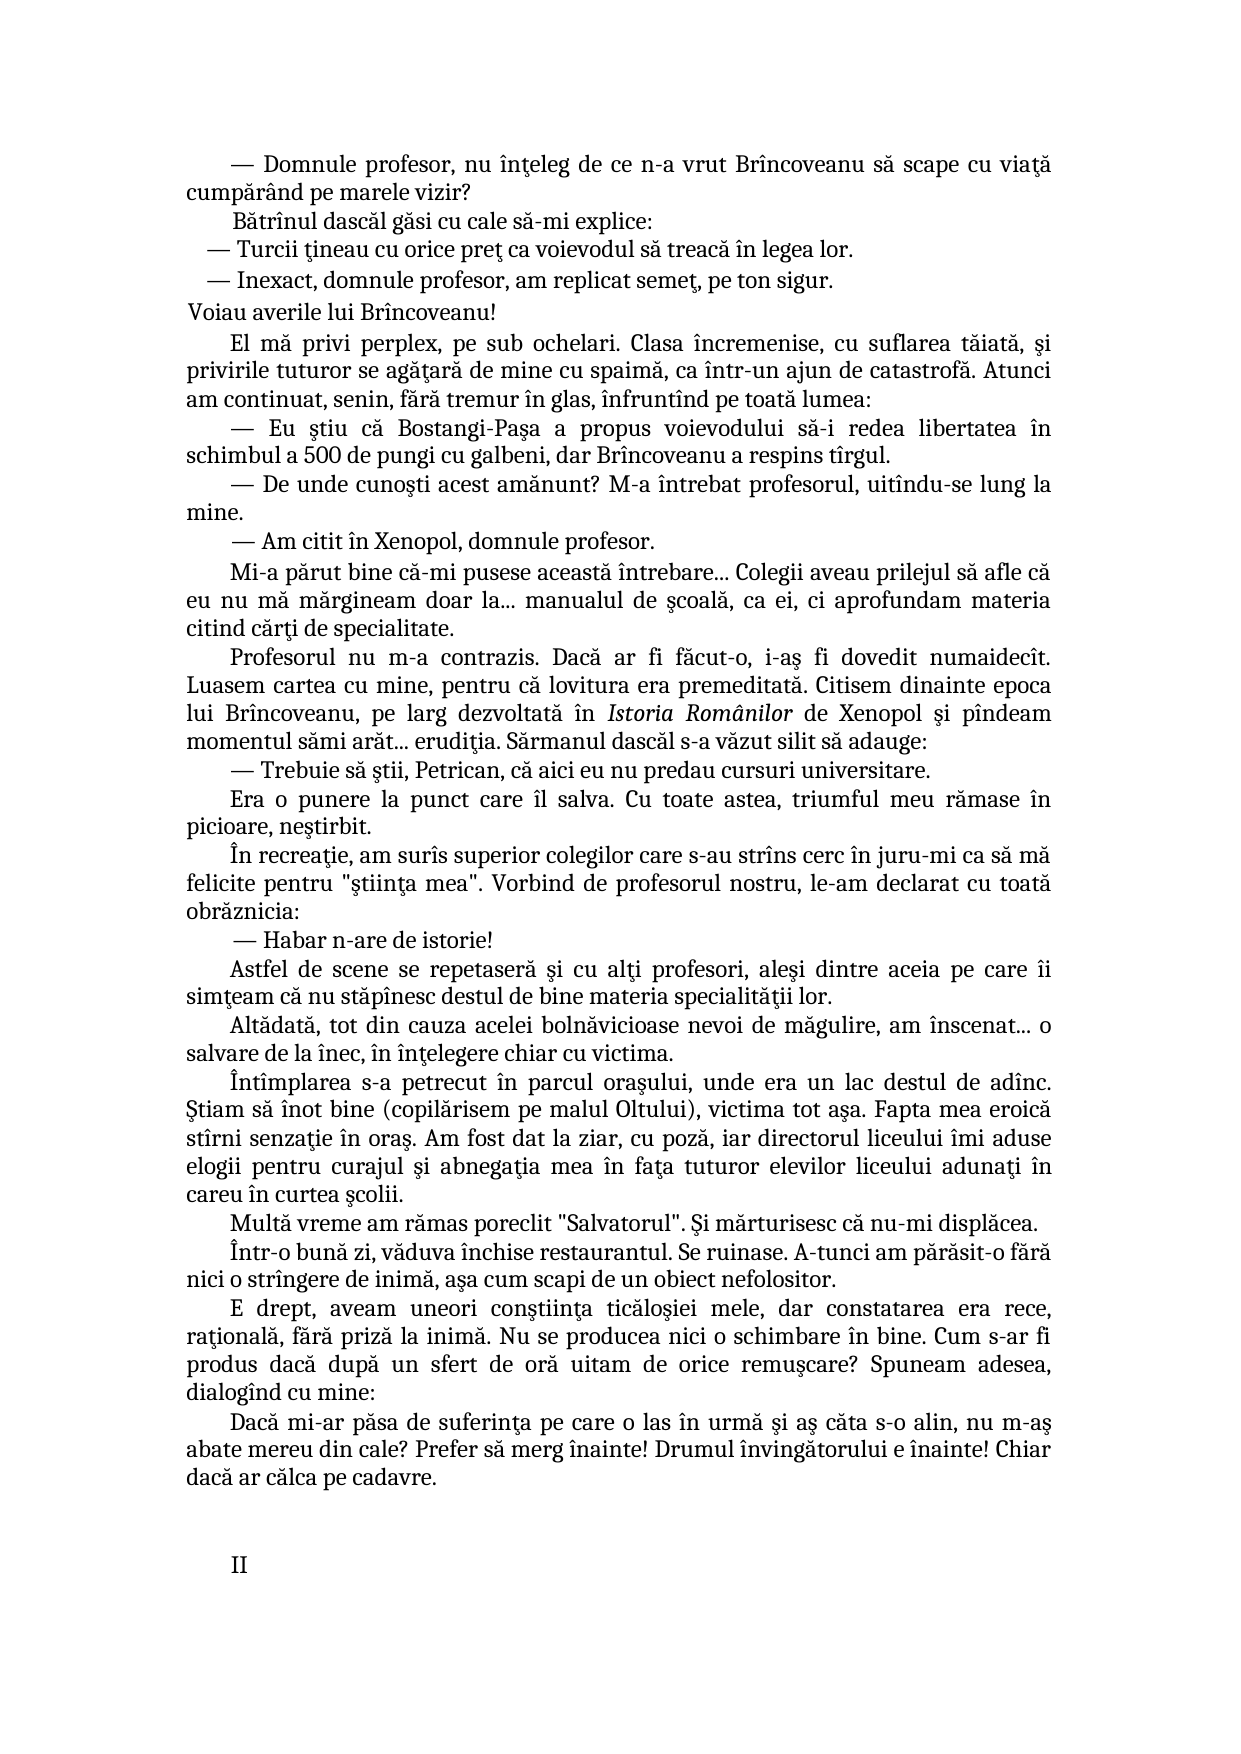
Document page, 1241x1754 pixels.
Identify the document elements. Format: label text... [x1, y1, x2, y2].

text Altădată, tot din cauza acelei bolnăvicioase nevoi de măgulire, am înscenat... o salvare de la înec, în înţelegere chiar cu victima. [186, 1011, 1052, 1067]
text Întîmplarea s-a petrecut în parcul oraşului, unde era un lac destul de adînc. Ştiam să înot bine (copilărisem pe malul Oltului), victima tot aşa. Fapta mea eroică stîrni senzaţie în oraş. Am fost dat la ziar, cu poză, iar directorul liceului îmi aduse elogii pentru curajul şi abnegaţia mea în faţa tuturor elevilor liceului adunaţi în careu în curtea şcolii. [186, 1068, 1052, 1209]
text ― Habar n-are de istorie! [232, 926, 1052, 954]
text ― De unde cunoşti acest amănunt? M-a întrebat profesorul, uitîndu-se lung la mine. [186, 470, 1052, 527]
text ― Eu ştiu că Bostangi-Paşa a propus voievodului să-i redea libertatea în schimbul a 500 de pungi cu galbeni, dar Brîncoveanu a respins tîrgul. [186, 414, 1052, 470]
text Într-o bună zi, văduva închise restaurantul. Se ruinase. A-tunci am părăsit-o fără nici o strîngere de inimă, aşa cum scapi de un obiect nefolositor. [186, 1238, 1052, 1294]
text Voiau averile lui Brîncoveanu! [188, 298, 1054, 326]
text II [231, 1551, 1054, 1579]
text ― Domnule profesor, nu înţeleg de ce n-a vrut Brîncoveanu să scape cu viaţă cumpărând pe marele vizir? [188, 150, 1054, 206]
text ― Inexact, domnule profesor, am replicat semeţ, pe ton sigur. [206, 266, 1036, 295]
text ― Trebuie să ştii, Petrican, că aici eu nu predau cursuri universitare. [186, 756, 1052, 784]
text În recreaţie, am surîs superior colegilor care s-au strîns cerc în juru-mi ca să mă felicite pentru "ştiinţa mea". Vorbind de profesorul nostru, le-am declarat cu toată obrăznicia: [186, 841, 1052, 926]
text Multă vreme am rămas poreclit "Salvatorul". Şi mărturisesc că nu-mi displăcea. [186, 1209, 1052, 1237]
text El mă privi perplex, pe sub ochelari. Clasa încremenise, cu suflarea tăiată, şi privirile tuturor se agăţară de mine cu spaimă, ca într-un ajun de catastrofă. Atunci am continuat, senin, fără tremur în glas, înfruntînd pe toată lumea: [186, 329, 1052, 413]
text ― Turcii ţineau cu orice preţ ca voievodul să treacă în legea lor. [206, 235, 1053, 264]
text ― Am citit în Xenopol, domnule profesor. [231, 527, 1054, 556]
text E drept, aveam uneori conştiinţa ticăloşiei mele, dar constatarea era rece, raţională, fără priză la inimă. Nu se producea nici o schimbare în bine. Cum s-ar fi produs dacă după un sfert de oră uitam de orice remuşcare? Spuneam adesea, dialogînd cu mine: [186, 1294, 1052, 1407]
text Mi-a părut bine că-mi pusese această întrebare... Colegii aveau prilejul să afle că eu nu mă mărgineam doar la... manualul de şcoală, ca ei, ci aprofundam materia citind cărţi de specialitate. [186, 558, 1052, 643]
text Era o punere la punct care îl salva. Cu toate astea, triumful meu rămase în picioare, neştirbit. [186, 784, 1052, 841]
text Profesorul nu m-a contrazis. Dacă ar fi făcut-o, i-aş fi dovedit numaidecît. Luasem cartea cu mine, pentru că lovitura era premeditată. Citisem dinainte epoca lui Brîncoveanu, pe larg dezvoltată în Istoria Românilor de Xenopol şi pîndeam momentul sămi arăt... erudiţia. Sărmanul dascăl s-a văzut silit să adauge: [186, 643, 1052, 756]
text Astfel de scene se repetaseră şi cu alţi profesori, aleşi dintre aceia pe care îi simţeam că nu stăpînesc destul de bine materia specialităţii lor. [186, 954, 1052, 1011]
text Bătrînul dascăl găsi cu cale să-mi explice: [232, 207, 1052, 235]
text Dacă mi-ar păsa de suferinţa pe care o las în urmă şi aş căta s-o alin, nu m-aş abate mereu din cale? Prefer să merg înainte! Drumul învingătorului e înainte! Chiar dacă ar călca pe cadavre. [186, 1407, 1052, 1492]
